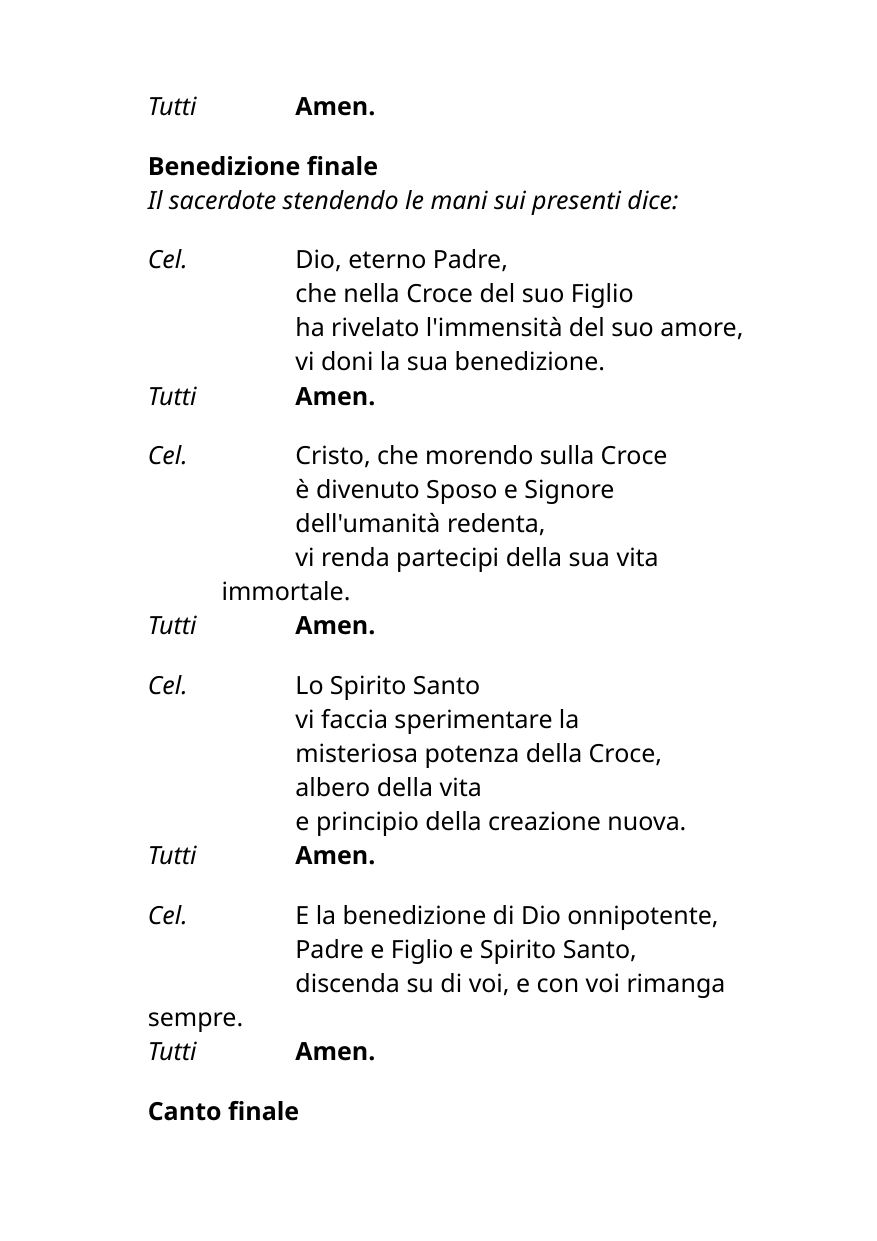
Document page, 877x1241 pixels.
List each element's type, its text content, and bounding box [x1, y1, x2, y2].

text Cel. E la benedizione di Dio onnipotente, Padre e Figlio e Spirito Santo, discenda su di voi, e con voi rimanga sempre. Tutti Amen. [148, 872, 759, 1068]
text Tutti Amen. [148, 89, 759, 123]
text Benedizione finale [148, 148, 759, 182]
text dell'umanità redenta, vi renda partecipi della sua vita immortale. [221, 506, 759, 608]
text Cel. Lo Spirito Santo vi faccia sperimentare la [148, 642, 759, 736]
text Cel. Cristo, che morendo sulla Croce è divenuto Sposo e Signore [148, 412, 759, 506]
text Tutti Amen. [148, 608, 759, 642]
text Tutti Amen. [148, 838, 759, 872]
text Il sacerdote stendendo le mani sui presenti dice: Cel. Dio, eterno Padre, che nella Croce del suo Figlio ha rivelato l'immensità del suo amore, vi doni la sua benedizione. Tutti Amen. [148, 182, 759, 412]
text misteriosa potenza della Croce, albero della vita [221, 736, 759, 804]
text e principio della creazione nuova. [221, 804, 759, 838]
text Canto finale [148, 1093, 759, 1127]
